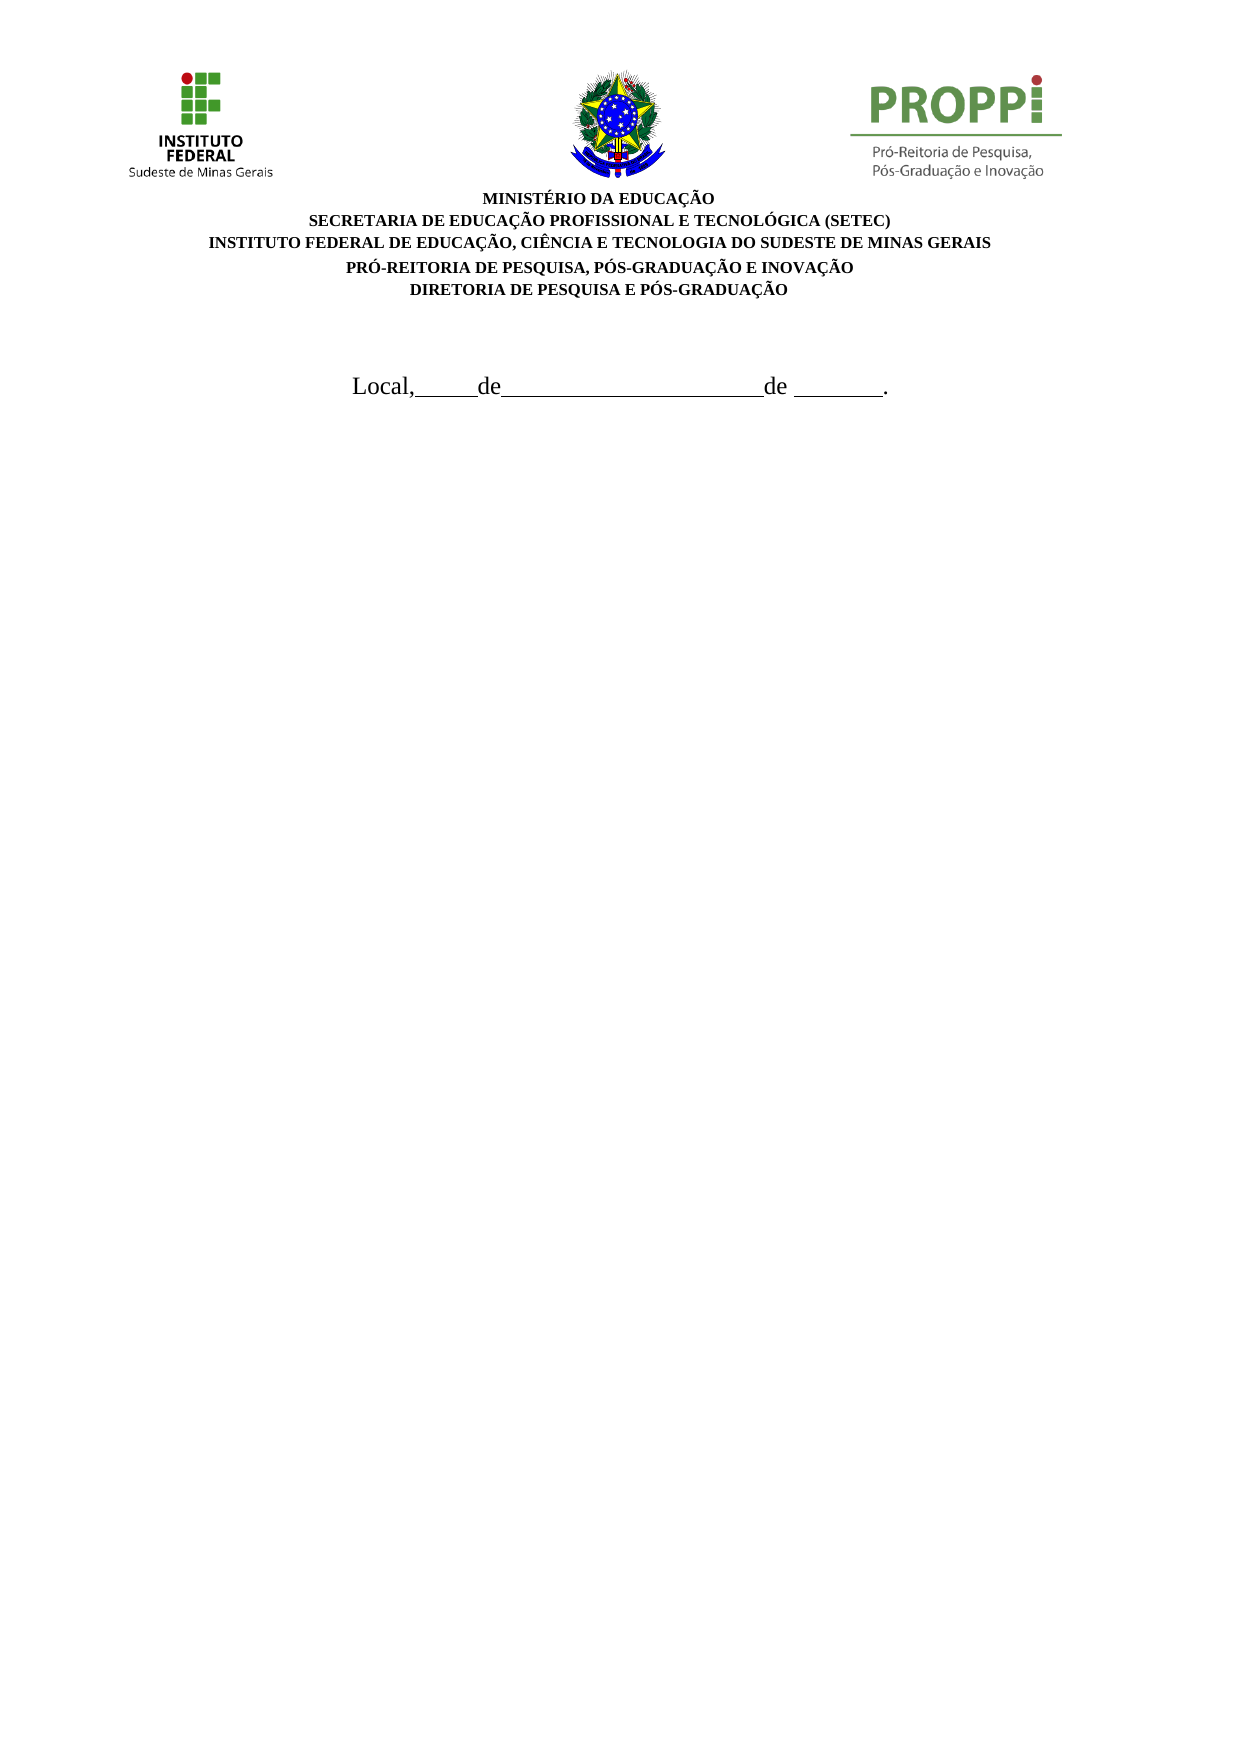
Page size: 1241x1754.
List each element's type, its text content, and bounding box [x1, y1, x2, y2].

text Local, de de . [121, 371, 1119, 400]
picture [846, 69, 1066, 182]
picture [118, 69, 285, 179]
